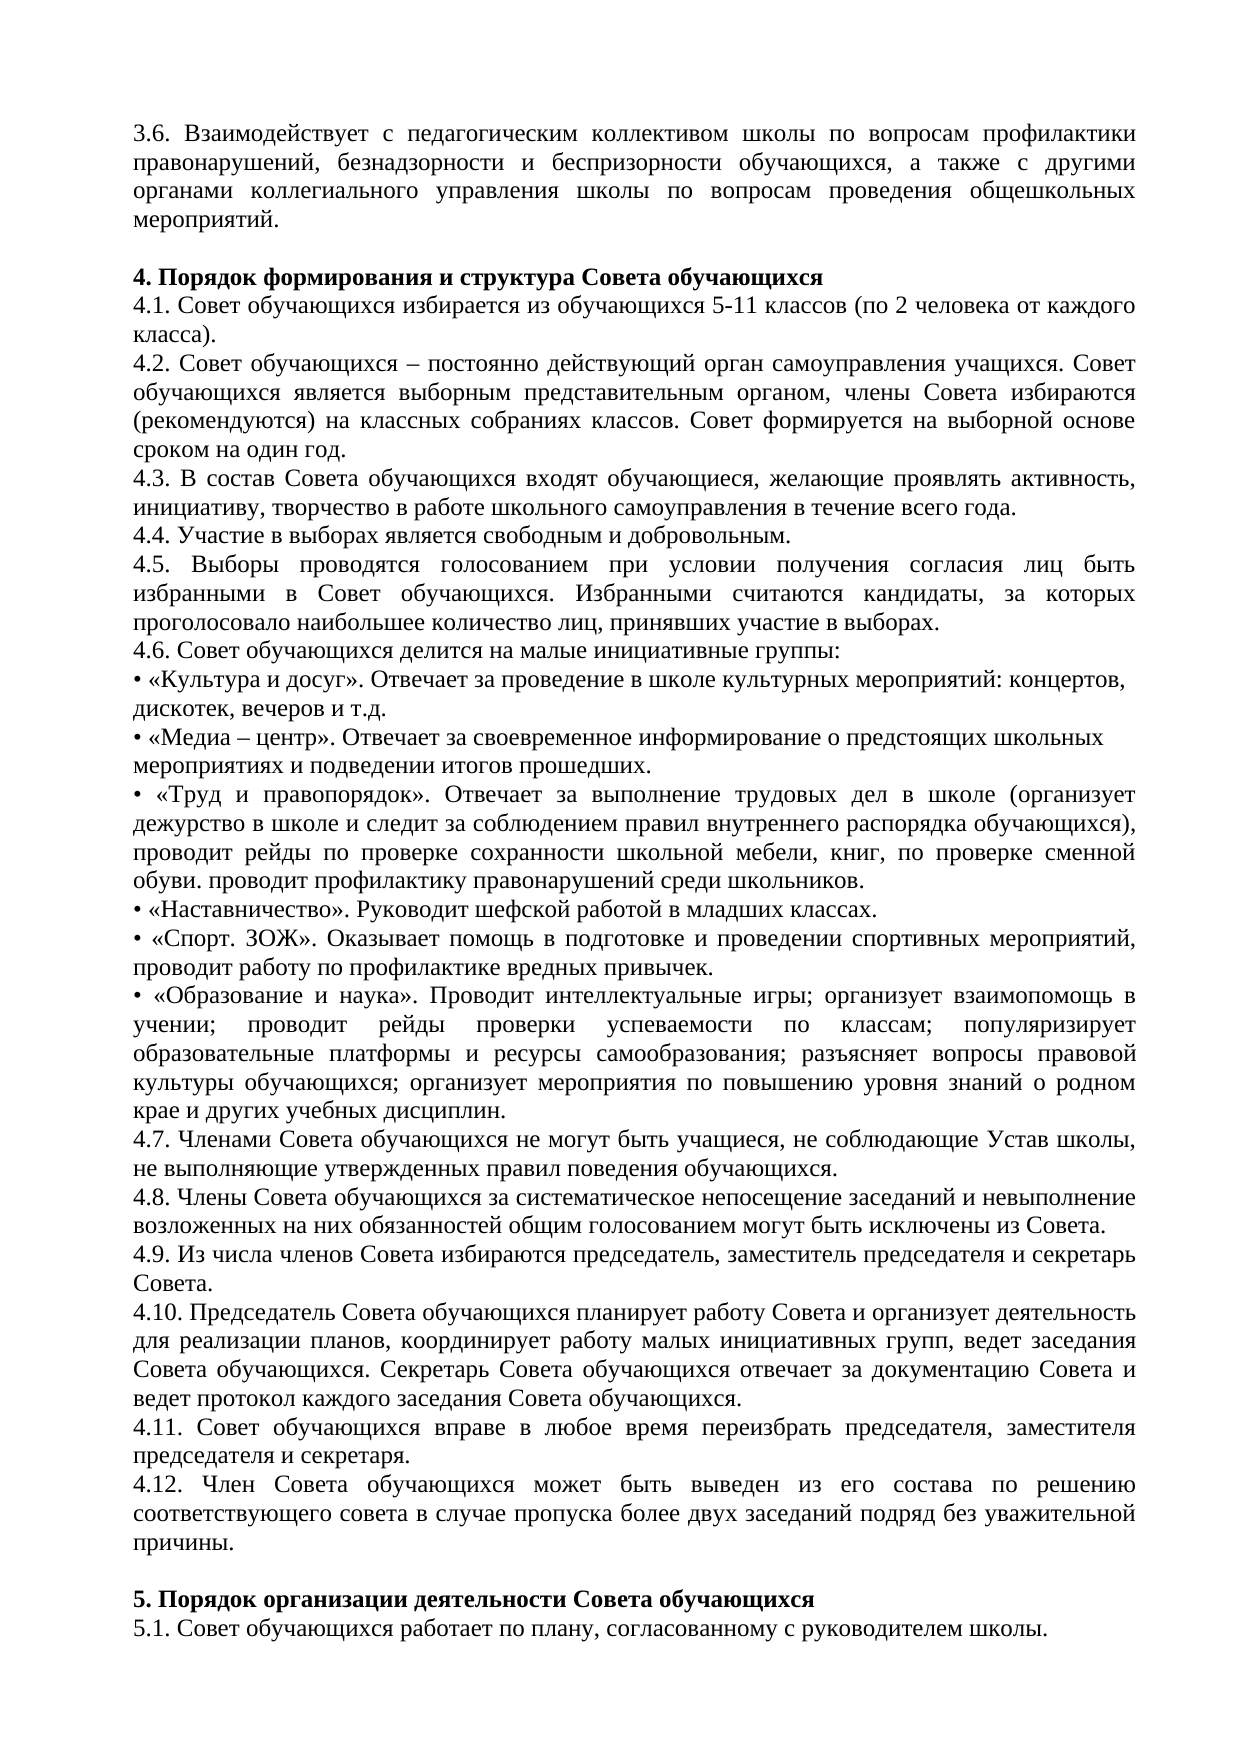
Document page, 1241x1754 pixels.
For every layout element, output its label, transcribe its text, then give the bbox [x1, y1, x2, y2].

text 5. Порядок организации деятельности Совета обучающихся [133, 1584, 1137, 1613]
text 4.9. Из числа членов Совета избираются председатель, заместитель председателя и секретарь Совета. [133, 1239, 1137, 1297]
text дискотек, вечеров и т.д. [133, 693, 1137, 722]
text • «Медиа – центр». Отвечает за своевременное информирование о предстоящих школьных [133, 722, 1137, 751]
text 4. Порядок формирования и структура Совета обучающихся [133, 262, 1137, 291]
text 4.2. Совет обучающихся – постоянно действующий орган самоуправления учащихся. Совет обучающихся является выборным представительным органом, члены Совета избираются (рекомендуются) на классных собраниях классов. Совет формируется на выборной основе сроком на один год. [133, 348, 1137, 463]
text 4.6. Совет обучающихся делится на малые инициативные группы: [133, 636, 1137, 664]
text 5.1. Совет обучающихся работает по плану, согласованному с руководителем школы. [133, 1613, 1137, 1642]
text 4.8. Члены Совета обучающихся за систематическое непосещение заседаний и невыполнение возложенных на них обязанностей общим голосованием могут быть исключены из Совета. [133, 1182, 1137, 1239]
text • «Образование и наука». Проводит интеллектуальные игры; организует взаимопомощь в учении; проводит рейды проверки успеваемости по классам; популяризирует образовательные платформы и ресурсы самообразования; разъясняет вопросы правовой культуры обучающихся; организует мероприятия по повышению уровня знаний о родном крае и других учебных дисциплин. [133, 981, 1137, 1124]
text 4.10. Председатель Совета обучающихся планирует работу Совета и организует деятельность для реализации планов, координирует работу малых инициативных групп, ведет заседания Совета обучающихся. Секретарь Совета обучающихся отвечает за документацию Совета и ведет протокол каждого заседания Совета обучающихся. [133, 1297, 1137, 1412]
text • «Труд и правопорядок». Отвечает за выполнение трудовых дел в школе (организует дежурство в школе и следит за соблюдением правил внутреннего распорядка обучающихся), проводит рейды по проверке сохранности школьной мебели, книг, по проверке сменной обуви. проводит профилактику правонарушений среди школьников. [133, 779, 1137, 894]
text 4.3. В состав Совета обучающихся входят обучающиеся, желающие проявлять активность, инициативу, творчество в работе школьного самоуправления в течение всего года. [133, 463, 1137, 521]
text 4.5. Выборы проводятся голосованием при условии получения согласия лиц быть избранными в Совет обучающихся. Избранными считаются кандидаты, за которых проголосовало наибольшее количество лиц, принявших участие в выборах. [133, 549, 1137, 636]
text 4.1. Совет обучающихся избирается из обучающихся 5-11 классов (по 2 человека от каждого класса). [133, 291, 1137, 348]
text 3.6. Взаимодействует с педагогическим коллективом школы по вопросам профилактики правонарушений, безнадзорности и беспризорности обучающихся, а также с другими органами коллегиального управления школы по вопросам проведения общешкольных мероприятий. [133, 118, 1137, 233]
text 4.11. Совет обучающихся вправе в любое время переизбрать председателя, заместителя председателя и секретаря. [133, 1412, 1137, 1469]
text • «Спорт. ЗОЖ». Оказывает помощь в подготовке и проведении спортивных мероприятий, проводит работу по профилактике вредных привычек. [133, 923, 1137, 981]
text 4.4. Участие в выборах является свободным и добровольным. [133, 521, 1137, 549]
text 4.7. Членами Совета обучающихся не могут быть учащиеся, не соблюдающие Устав школы, не выполняющие утвержденных правил поведения обучающихся. [133, 1124, 1137, 1182]
text • «Культура и досуг». Отвечает за проведение в школе культурных мероприятий: концертов, [133, 664, 1137, 693]
text мероприятиях и подведении итогов прошедших. [133, 751, 1137, 779]
text 4.12. Член Совета обучающихся может быть выведен из его состава по решению соответствующего совета в случае пропуска более двух заседаний подряд без уважительной причины. [133, 1469, 1137, 1556]
text • «Наставничество». Руководит шефской работой в младших классах. [133, 894, 1137, 923]
